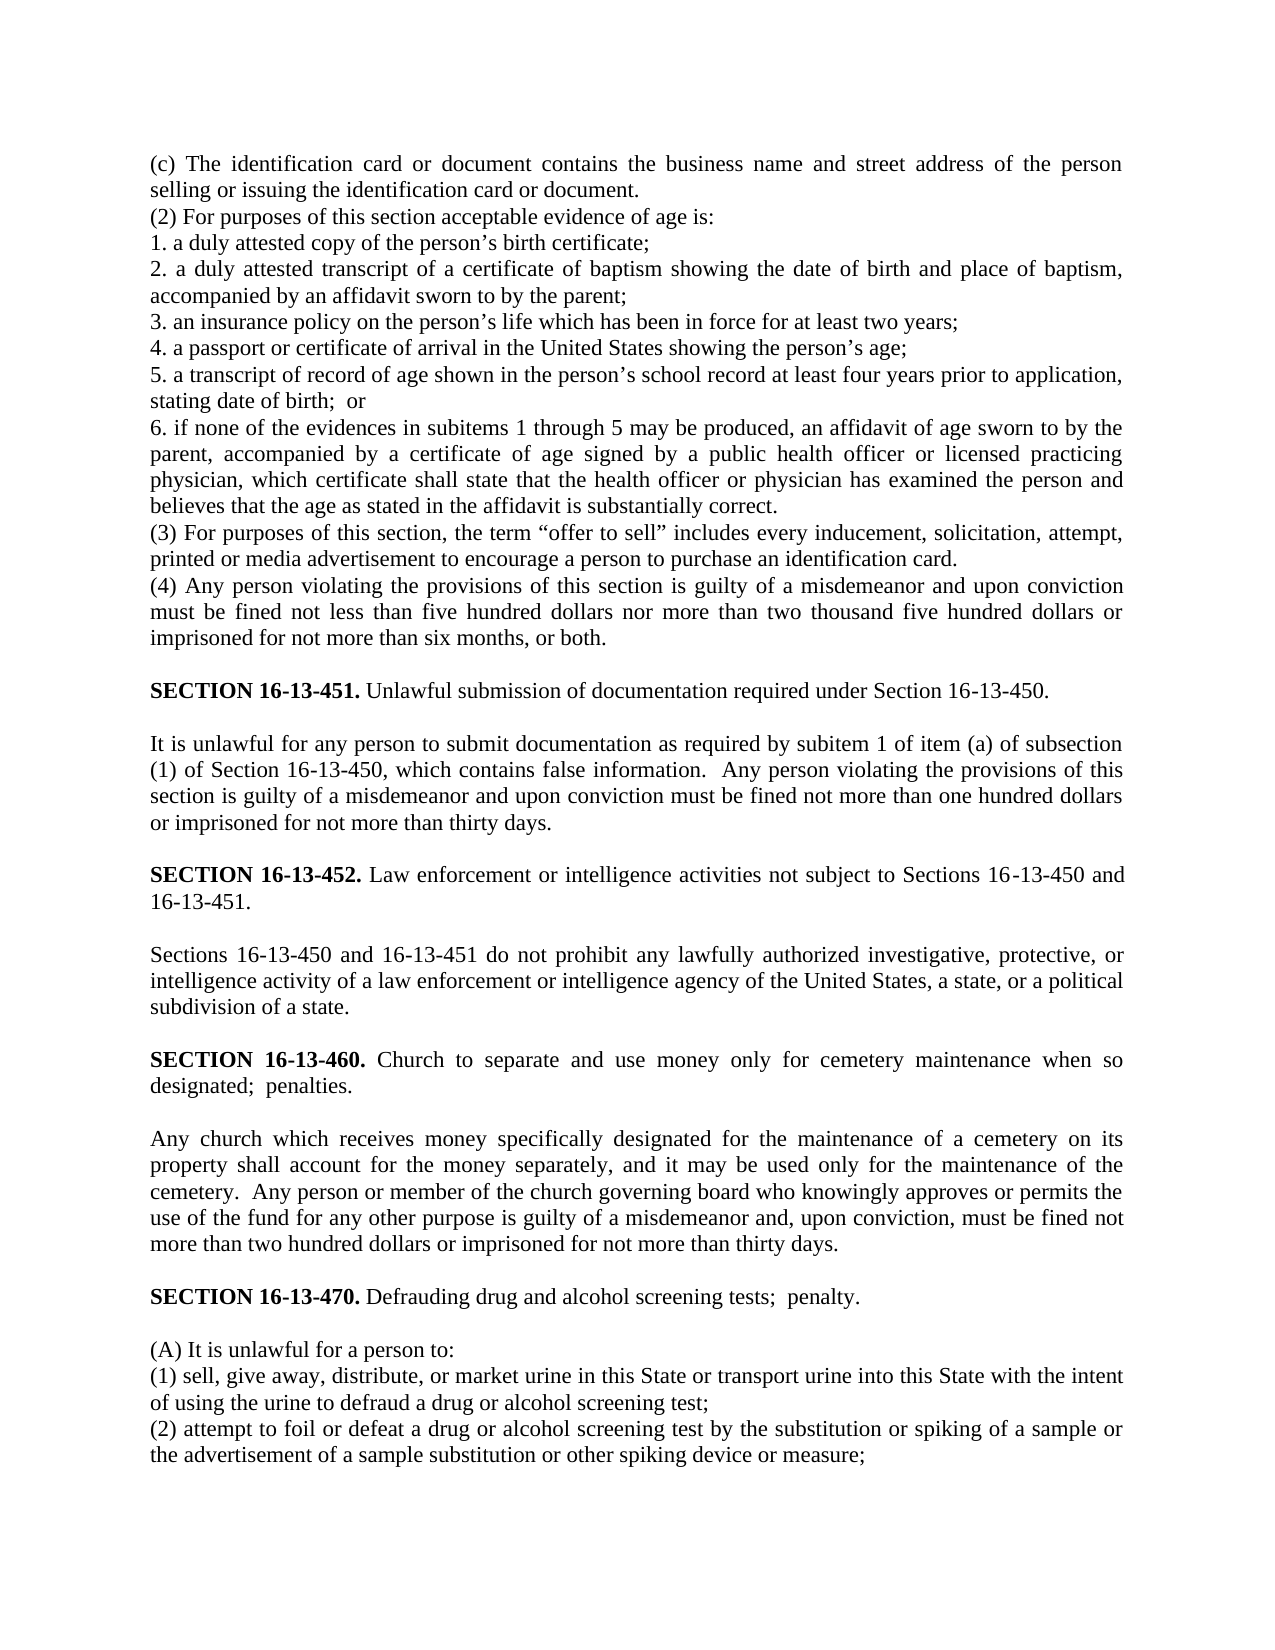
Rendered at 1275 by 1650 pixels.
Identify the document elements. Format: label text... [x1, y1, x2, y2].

text SECTION 16-13-452. Law enforcement or intelligence activities not subject to Sections 16-13-450 and 16-13-451. [150, 862, 1125, 914]
text (c) The identification card or document contains the business name and street address of the person selling or issuing the identification card or document. [150, 150, 1125, 203]
text SECTION 16-13-460. Church to separate and use money only for cemetery maintenance when so designated; penalties. [150, 1046, 1125, 1099]
text (4) Any person violating the provisions of this section is guilty of a misdemeanor and upon conviction must be fined not less than five hundred dollars nor more than two thousand five hundred dollars or imprisoned for not more than six months, or both. [150, 572, 1125, 651]
text (2) attempt to foil or defeat a drug or alcohol screening test by the substitution or spiking of a sample or the advertisement of a sample substitution or other spiking device or measure; [150, 1415, 1125, 1468]
text (3) For purposes of this section, the term “offer to sell” includes every inducement, solicitation, attempt, printed or media advertisement to encourage a person to purchase an identification card. [150, 519, 1125, 572]
text 3. an insurance policy on the person’s life which has been in force for at least two years; [150, 308, 1125, 334]
text SECTION 16-13-451. Unlawful submission of documentation required under Section 16-13-450. [150, 677, 1125, 703]
text (2) For purposes of this section acceptable evidence of age is: [150, 203, 1125, 229]
text 6. if none of the evidences in subitems 1 through 5 may be produced, an affidavit of age sworn to by the parent, accompanied by a certificate of age signed by a public health officer or licensed practicing physician, which certificate shall state that the health officer or physician has examined the person and believes that the age as stated in the affidavit is substantially correct. [150, 413, 1125, 519]
text (1) sell, give away, distribute, or market urine in this State or transport urine into this State with the intent of using the urine to defraud a drug or alcohol screening test; [150, 1362, 1125, 1415]
text 5. a transcript of record of age shown in the person’s school record at least four years prior to application, stating date of birth; or [150, 361, 1125, 413]
text Sections 16-13-450 and 16-13-451 do not prohibit any lawfully authorized investigative, protective, or intelligence activity of a law enforcement or intelligence agency of the United States, a state, or a political subdivision of a state. [150, 941, 1125, 1020]
text It is unlawful for any person to submit documentation as required by subitem 1 of item (a) of subsection (1) of Section 16-13-450, which contains false information. Any person violating the provisions of this section is guilty of a misdemeanor and upon conviction must be fined not more than one hundred dollars or imprisoned for not more than thirty days. [150, 730, 1125, 835]
text SECTION 16-13-470. Defrauding drug and alcohol screening tests; penalty. [150, 1283, 1125, 1309]
text 2. a duly attested transcript of a certificate of baptism showing the date of birth and place of baptism, accompanied by an affidavit sworn to by the parent; [150, 255, 1125, 308]
text (A) It is unlawful for a person to: [150, 1336, 1125, 1362]
text 4. a passport or certificate of arrival in the United States showing the person’s age; [150, 334, 1125, 361]
text 1. a duly attested copy of the person’s birth certificate; [150, 229, 1125, 255]
text Any church which receives money specifically designated for the maintenance of a cemetery on its property shall account for the money separately, and it may be used only for the maintenance of the cemetery. Any person or member of the church governing board who knowingly approves or permits the use of the fund for any other purpose is guilty of a misdemeanor and, upon conviction, must be fined not more than two hundred dollars or imprisoned for not more than thirty days. [150, 1125, 1125, 1257]
